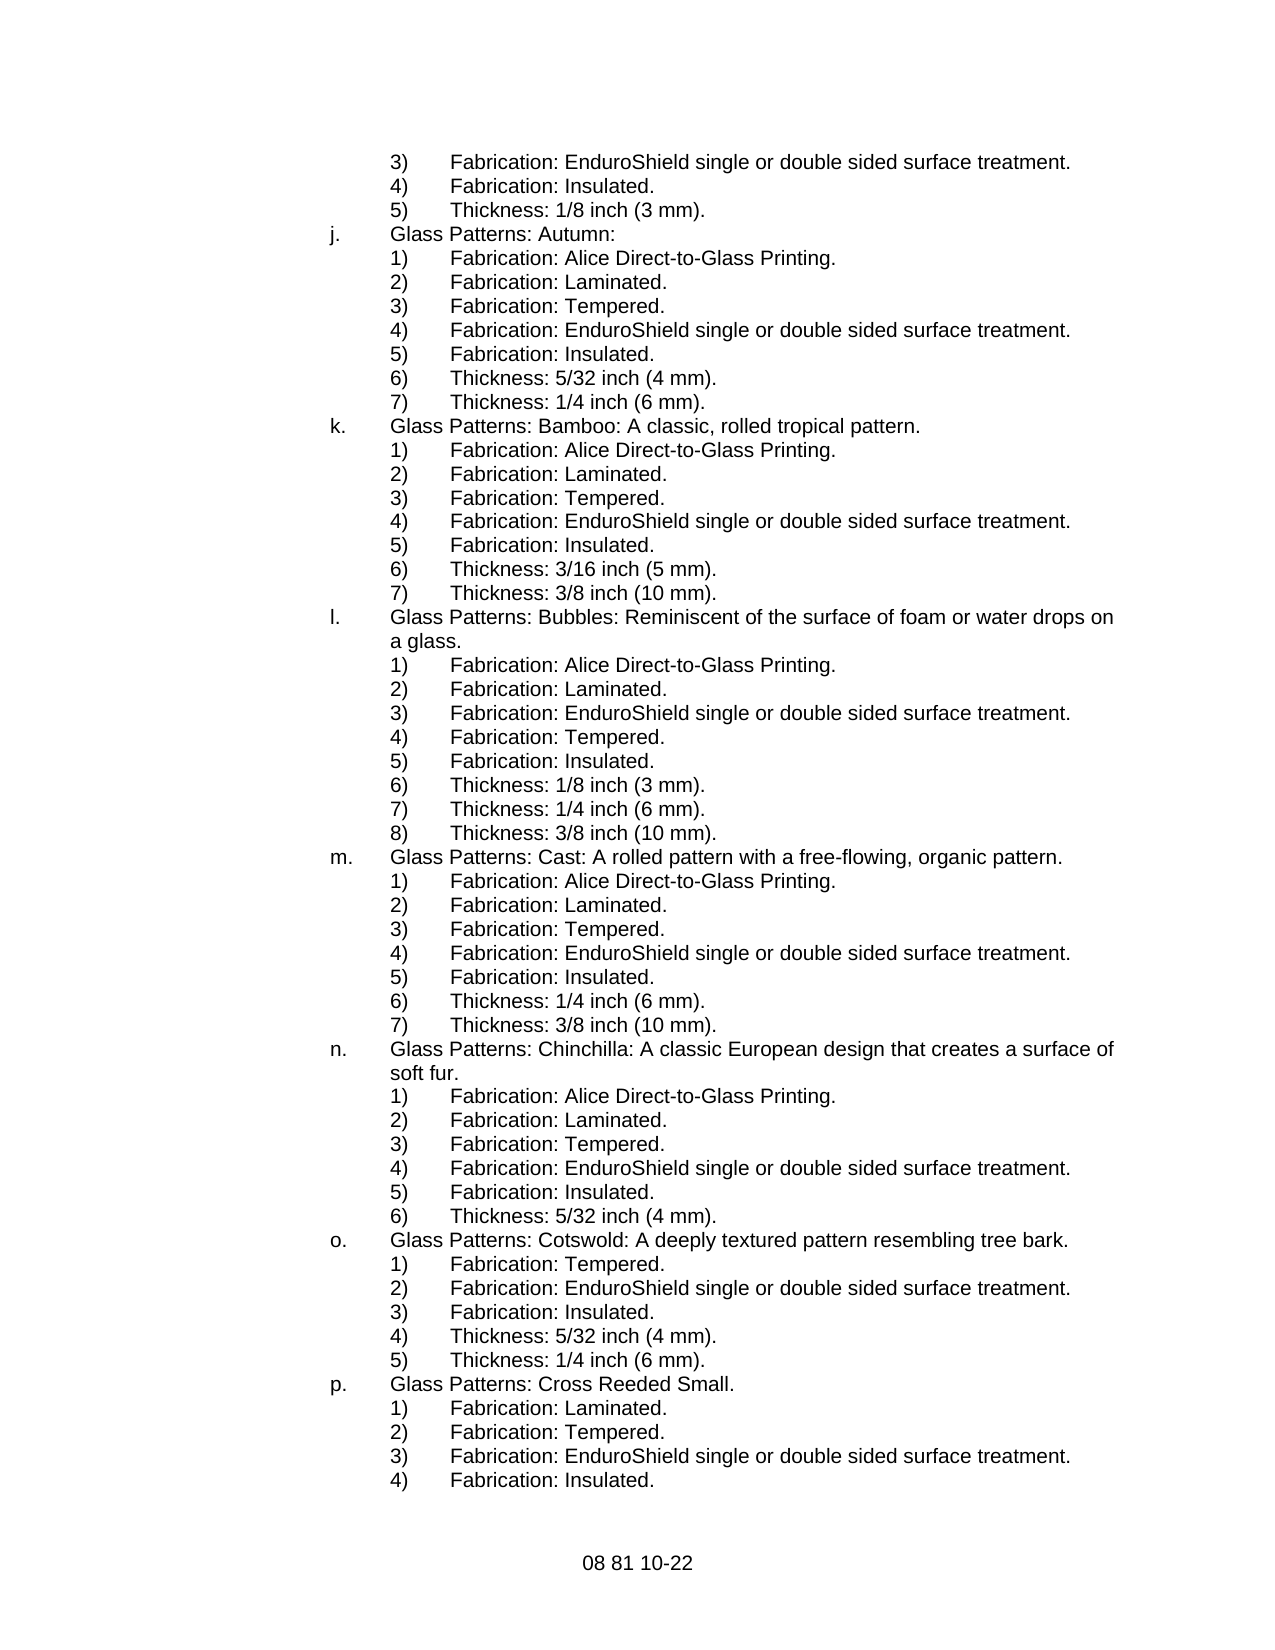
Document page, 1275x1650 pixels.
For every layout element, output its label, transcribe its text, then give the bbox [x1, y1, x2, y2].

list Glass Patterns: Bubbles: Reminiscent of the surface of foam or water drops on a glass. [330, 605, 1125, 653]
list Fabrication: EnduroShield single or double sided surface treatment. [390, 318, 1125, 342]
list Fabrication: EnduroShield single or double sided surface treatment. [390, 150, 1125, 174]
list Fabrication: Insulated. [390, 533, 1125, 557]
list Thickness: 1/4 inch (6 mm). [390, 389, 1125, 413]
list Thickness: 5/32 inch (4 mm). [390, 1204, 1125, 1228]
list Fabrication: Laminated. [390, 270, 1125, 294]
list Glass Patterns: Cotswold: A deeply textured pattern resembling tree bark. [330, 1228, 1125, 1252]
list Fabrication: Tempered. [390, 725, 1125, 749]
list Fabrication: EnduroShield single or double sided surface treatment. [390, 701, 1125, 725]
list Glass Patterns: Autumn: [330, 222, 1125, 246]
list Fabrication: Alice Direct-to-Glass Printing. [390, 653, 1125, 677]
list Thickness: 5/32 inch (4 mm). [390, 1324, 1125, 1348]
list Thickness: 3/8 inch (10 mm). [390, 1012, 1125, 1036]
list Thickness: 1/4 inch (6 mm). [390, 1348, 1125, 1372]
list Glass Patterns: Bamboo: A classic, rolled tropical pattern. [330, 413, 1125, 437]
list Thickness: 5/32 inch (4 mm). [390, 366, 1125, 389]
list Fabrication: Tempered. [390, 294, 1125, 318]
list Thickness: 3/8 inch (10 mm). [390, 821, 1125, 845]
list Fabrication: EnduroShield single or double sided surface treatment. [390, 1276, 1125, 1300]
list Glass Patterns: Cast: A rolled pattern with a free-flowing, organic pattern. [330, 845, 1125, 869]
list Fabrication: Insulated. [390, 749, 1125, 773]
list Thickness: 1/8 inch (3 mm). [390, 198, 1125, 222]
list Fabrication: Insulated. [390, 964, 1125, 988]
list Fabrication: Laminated. [390, 1396, 1125, 1420]
list Fabrication: Laminated. [390, 893, 1125, 917]
list Fabrication: Alice Direct-to-Glass Printing. [390, 246, 1125, 270]
list Glass Patterns: Chinchilla: A classic European design that creates a surface of soft fur. [330, 1036, 1125, 1084]
list Thickness: 1/4 inch (6 mm). [390, 797, 1125, 821]
list Glass Patterns: Cross Reeded Small. [330, 1372, 1125, 1396]
list Thickness: 1/4 inch (6 mm). [390, 988, 1125, 1012]
list Fabrication: Tempered. [390, 917, 1125, 941]
list Fabrication: EnduroShield single or double sided surface treatment. [390, 1444, 1125, 1468]
list Fabrication: Laminated. [390, 1108, 1125, 1132]
list Thickness: 3/16 inch (5 mm). [390, 557, 1125, 581]
list Fabrication: Alice Direct-to-Glass Printing. [390, 437, 1125, 461]
list Fabrication: Insulated. [390, 342, 1125, 366]
list Thickness: 3/8 inch (10 mm). [390, 581, 1125, 605]
list Fabrication: Tempered. [390, 1252, 1125, 1276]
list Fabrication: EnduroShield single or double sided surface treatment. [390, 509, 1125, 533]
list Fabrication: Tempered. [390, 1420, 1125, 1444]
list Fabrication: Alice Direct-to-Glass Printing. [390, 869, 1125, 893]
list Fabrication: Laminated. [390, 461, 1125, 485]
list Fabrication: Tempered. [390, 1132, 1125, 1156]
list Fabrication: Insulated. [390, 1468, 1125, 1492]
list Fabrication: EnduroShield single or double sided surface treatment. [390, 941, 1125, 964]
list Fabrication: Tempered. [390, 485, 1125, 509]
list Fabrication: Insulated. [390, 1180, 1125, 1204]
list Fabrication: Alice Direct-to-Glass Printing. [390, 1084, 1125, 1108]
list Thickness: 1/8 inch (3 mm). [390, 773, 1125, 797]
list Fabrication: Insulated. [390, 174, 1125, 198]
list Fabrication: Insulated. [390, 1300, 1125, 1324]
list Fabrication: Laminated. [390, 677, 1125, 701]
list Fabrication: EnduroShield single or double sided surface treatment. [390, 1156, 1125, 1180]
